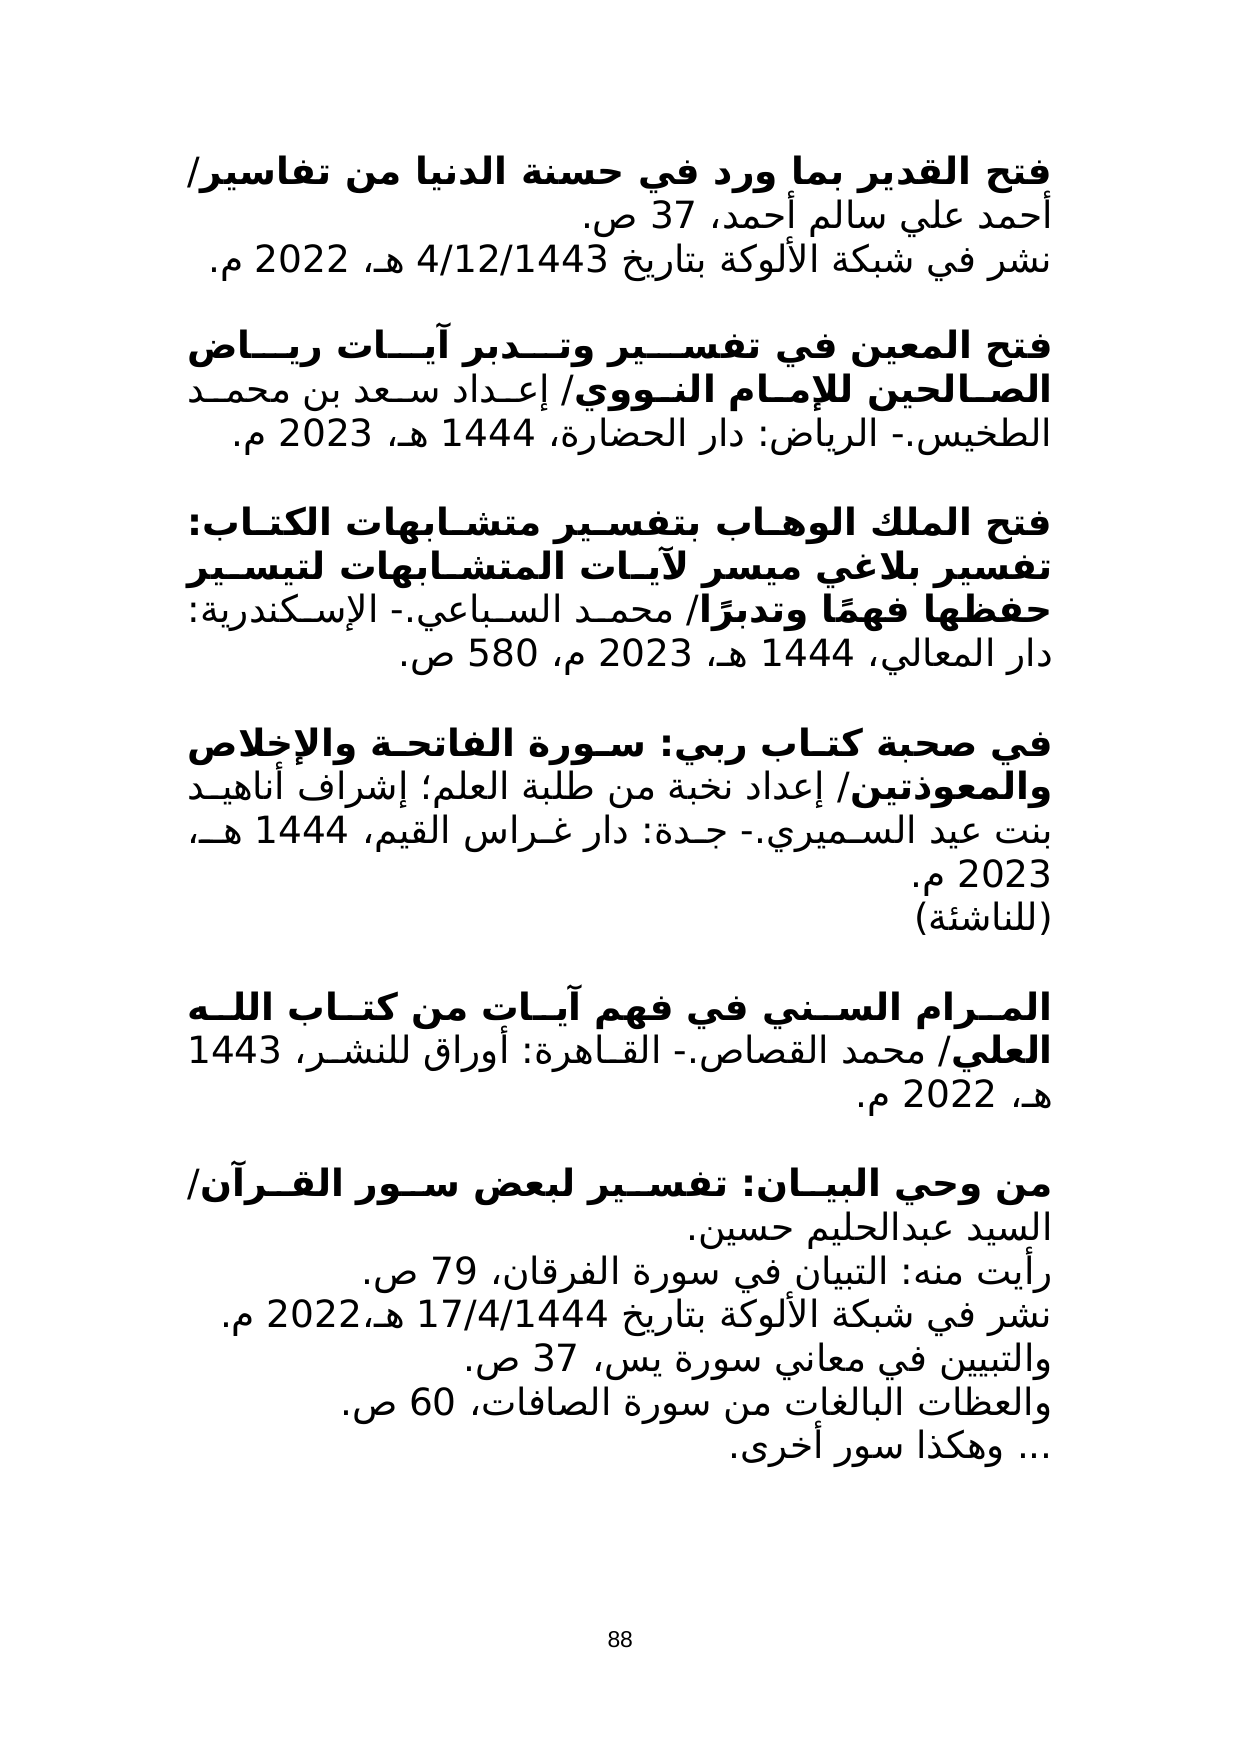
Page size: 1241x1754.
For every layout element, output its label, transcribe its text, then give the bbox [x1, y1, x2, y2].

text (للناشئة) [187, 896, 1053, 939]
text والعظات البالغات من سورة الصافات، 60 ص. [187, 1380, 1053, 1424]
text في صحبة كتاب ربي: سورة الفاتحة والإخلاص والمعوذتين/ إعداد نخبة من طلبة العلم؛ إشراف أناهيد بنت عيد السميري.- جدة: دار غراس القيم، 1444 هـ، 2023 م. [187, 721, 1053, 896]
text نشر في شبكة الألوكة بتاريخ 17/4/1444 هـ،2022 م. [187, 1293, 1053, 1337]
text فتح القدير بما ورد في حسنة الدنيا من تفاسير/ أحمد علي سالم أحمد، 37 ص. [187, 150, 1053, 237]
text فتح المعين في تفسير وتدبر آيات رياض الصالحين للإمام النووي/ إعداد سعد بن محمد الطخيس.- الرياض: دار الحضارة، 1444 هـ، 2023 م. [187, 324, 1053, 455]
text والتبيين في معاني سورة يس، 37 ص. [187, 1337, 1053, 1380]
text رأيت منه: التبيان في سورة الفرقان، 79 ص. [187, 1249, 1053, 1293]
text ... وهكذا سور أخرى. [187, 1424, 1053, 1468]
text المرام السني في فهم آيات من كتاب الله العلي/ محمد القصاص.- القاهرة: أوراق للنشر، 1443 هـ، 2022 م. [187, 985, 1053, 1116]
text نشر في شبكة الألوكة بتاريخ 4/12/1443 هـ، 2022 م. [187, 237, 1053, 281]
text فتح الملك الوهاب بتفسير متشابهات الكتاب: تفسير بلاغي ميسر لآيات المتشابهات لتيسير حفظها فهمًا وتدبرًا/ محمد السباعي.- الإسكندرية: دار المعالي، 1444 هـ، 2023 م، 580 ص. [187, 501, 1053, 675]
text من وحي البيان: تفسير لبعض سور القرآن/ السيد عبدالحليم حسين. [187, 1162, 1053, 1249]
